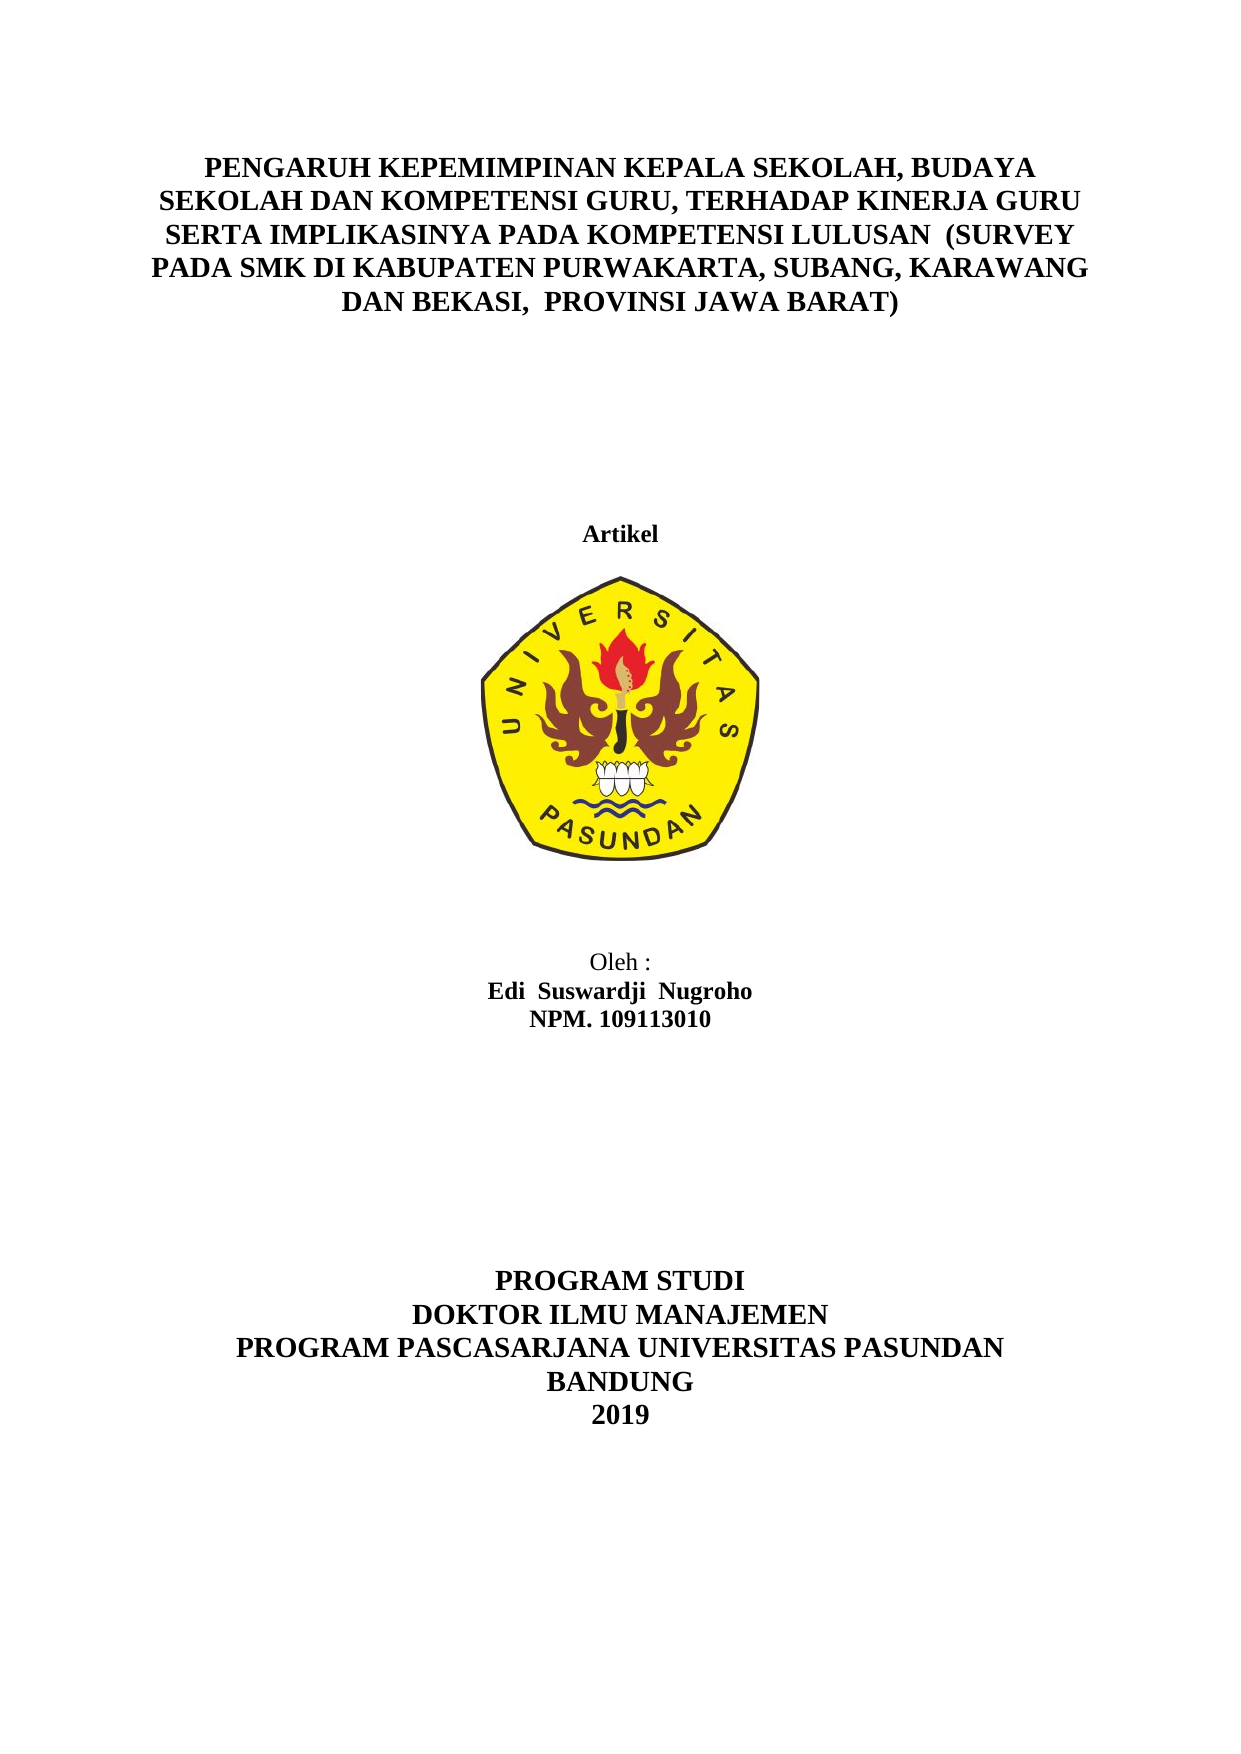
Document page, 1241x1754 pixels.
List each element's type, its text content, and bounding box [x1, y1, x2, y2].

text 2019 [150, 1397, 1090, 1431]
picture [480, 576, 760, 861]
text PENGARUH KEPEMIMPINAN KEPALA SEKOLAH, BUDAYA SEKOLAH DAN KOMPETENSI GURU, TERHADAP KINERJA GURU SERTA IMPLIKASINYA PADA KOMPETENSI LULUSAN (SURVEY PADA SMK DI KABUPATEN PURWAKARTA, SUBANG, KARAWANG DAN BEKASI, PROVINSI JAWA BARAT) [150, 150, 1090, 318]
text BANDUNG [150, 1364, 1090, 1397]
text PROGRAM STUDI [150, 1263, 1090, 1297]
text Oleh : [150, 947, 1090, 976]
text DOKTOR ILMU MANAJEMEN [150, 1297, 1090, 1330]
text Edi Suswardji Nugroho [150, 976, 1090, 1004]
text Artikel [150, 519, 1090, 548]
text NPM. 109113010 [150, 1004, 1090, 1033]
text PROGRAM PASCASARJANA UNIVERSITAS PASUNDAN [150, 1330, 1090, 1364]
